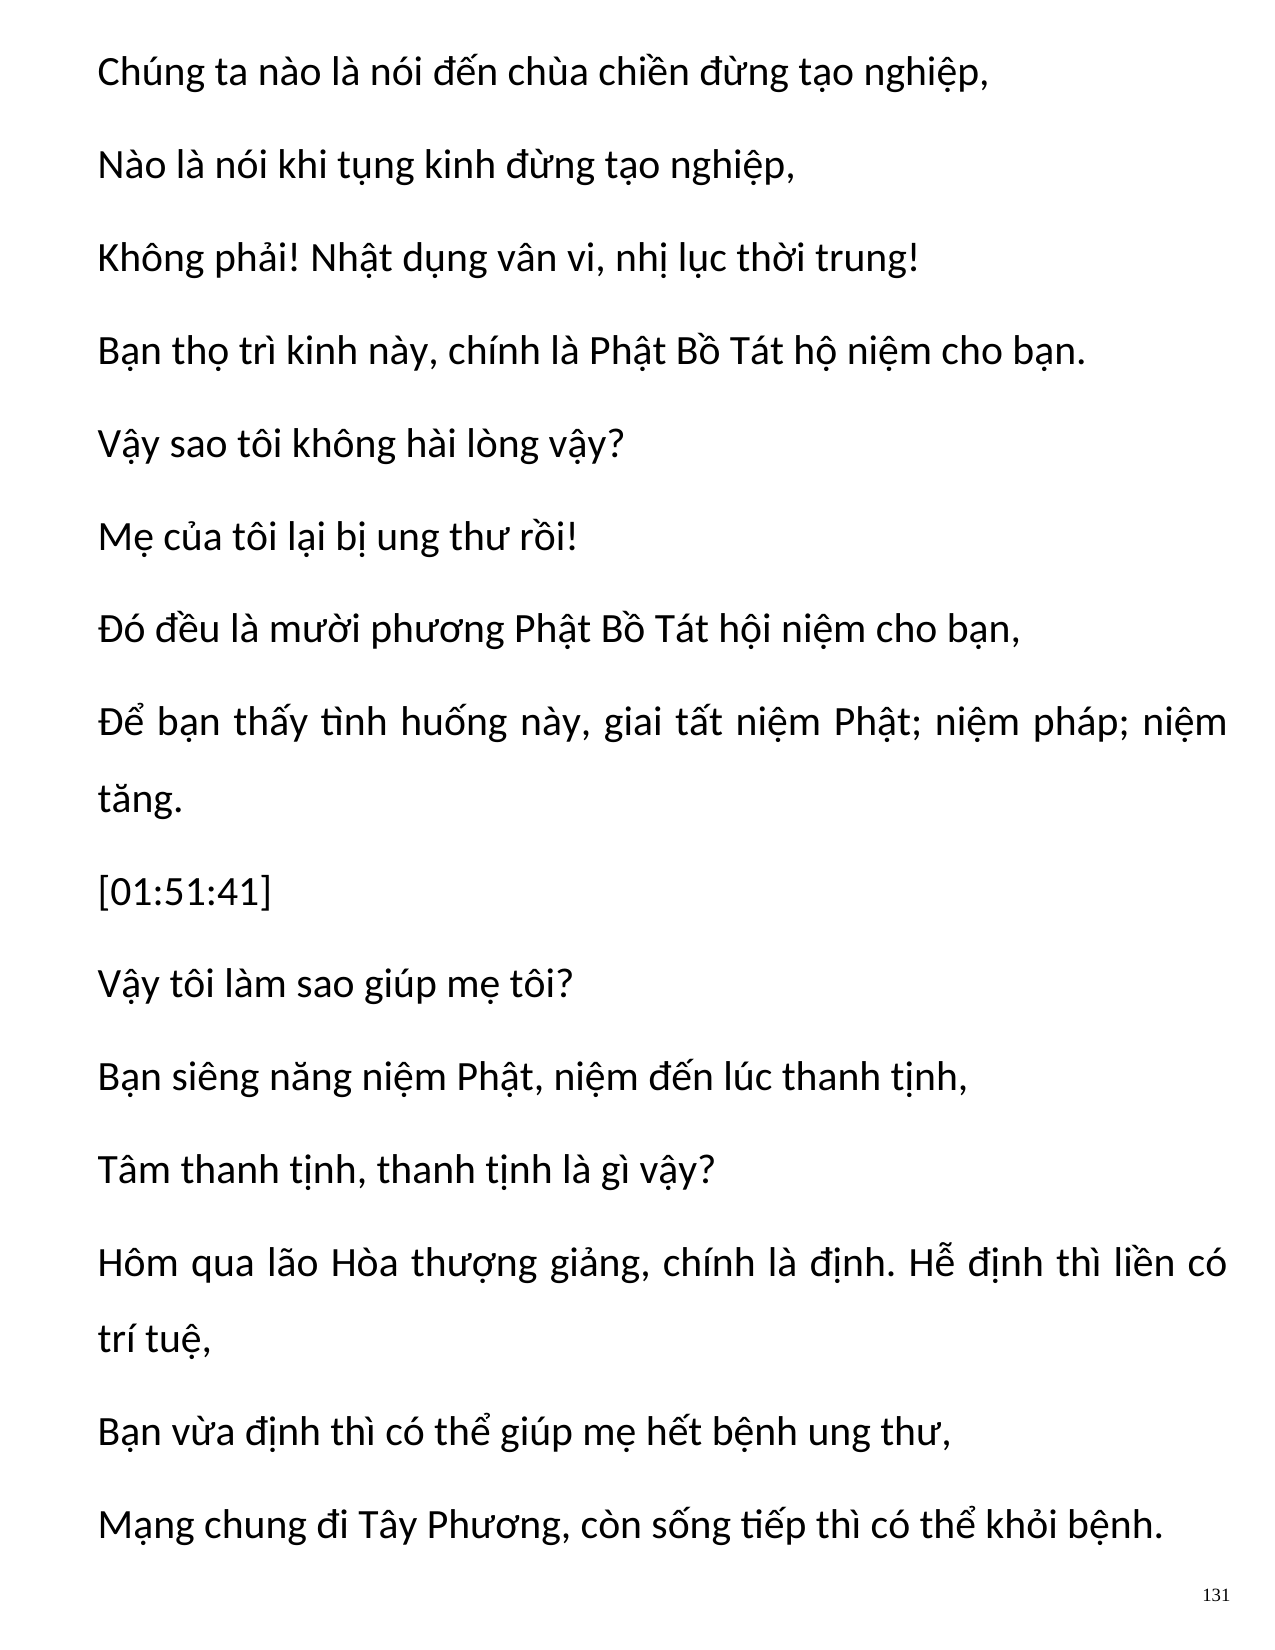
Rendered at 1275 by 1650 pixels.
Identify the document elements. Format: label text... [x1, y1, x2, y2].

text Vậy tôi làm sao giúp mẹ tôi? [97, 957, 1230, 1008]
text Tâm thanh tịnh, thanh tịnh là gì vậy? [97, 1143, 1230, 1194]
text Chúng ta nào là nói đến chùa chiền đừng tạo nghiệp, [97, 45, 1230, 96]
text Vậy sao tôi không hài lòng vậy? [97, 417, 1230, 467]
text Không phải! Nhật dụng vân vi, nhị lục thời trung! [97, 231, 1230, 282]
text Hôm qua lão Hòa thượng giảng, chính là định. Hễ định thì liền có trí tuệ, [97, 1236, 1230, 1363]
text Để bạn thấy tình huống này, giai tất niệm Phật; niệm pháp; niệm tăng. [97, 695, 1230, 822]
text [01:51:41] [97, 864, 1230, 915]
text Bạn siêng năng niệm Phật, niệm đến lúc thanh tịnh, [97, 1050, 1230, 1101]
text Đó đều là mười phương Phật Bồ Tát hội niệm cho bạn, [97, 602, 1230, 653]
text Bạn vừa định thì có thể giúp mẹ hết bệnh ung thư, [97, 1405, 1230, 1456]
text Bạn thọ trì kinh này, chính là Phật Bồ Tát hộ niệm cho bạn. [97, 324, 1230, 374]
text Mẹ của tôi lại bị ung thư rồi! [97, 509, 1230, 560]
text Mạng chung đi Tây Phương, còn sống tiếp thì có thể khỏi bệnh. [97, 1498, 1230, 1549]
text Nào là nói khi tụng kinh đừng tạo nghiệp, [97, 138, 1230, 189]
